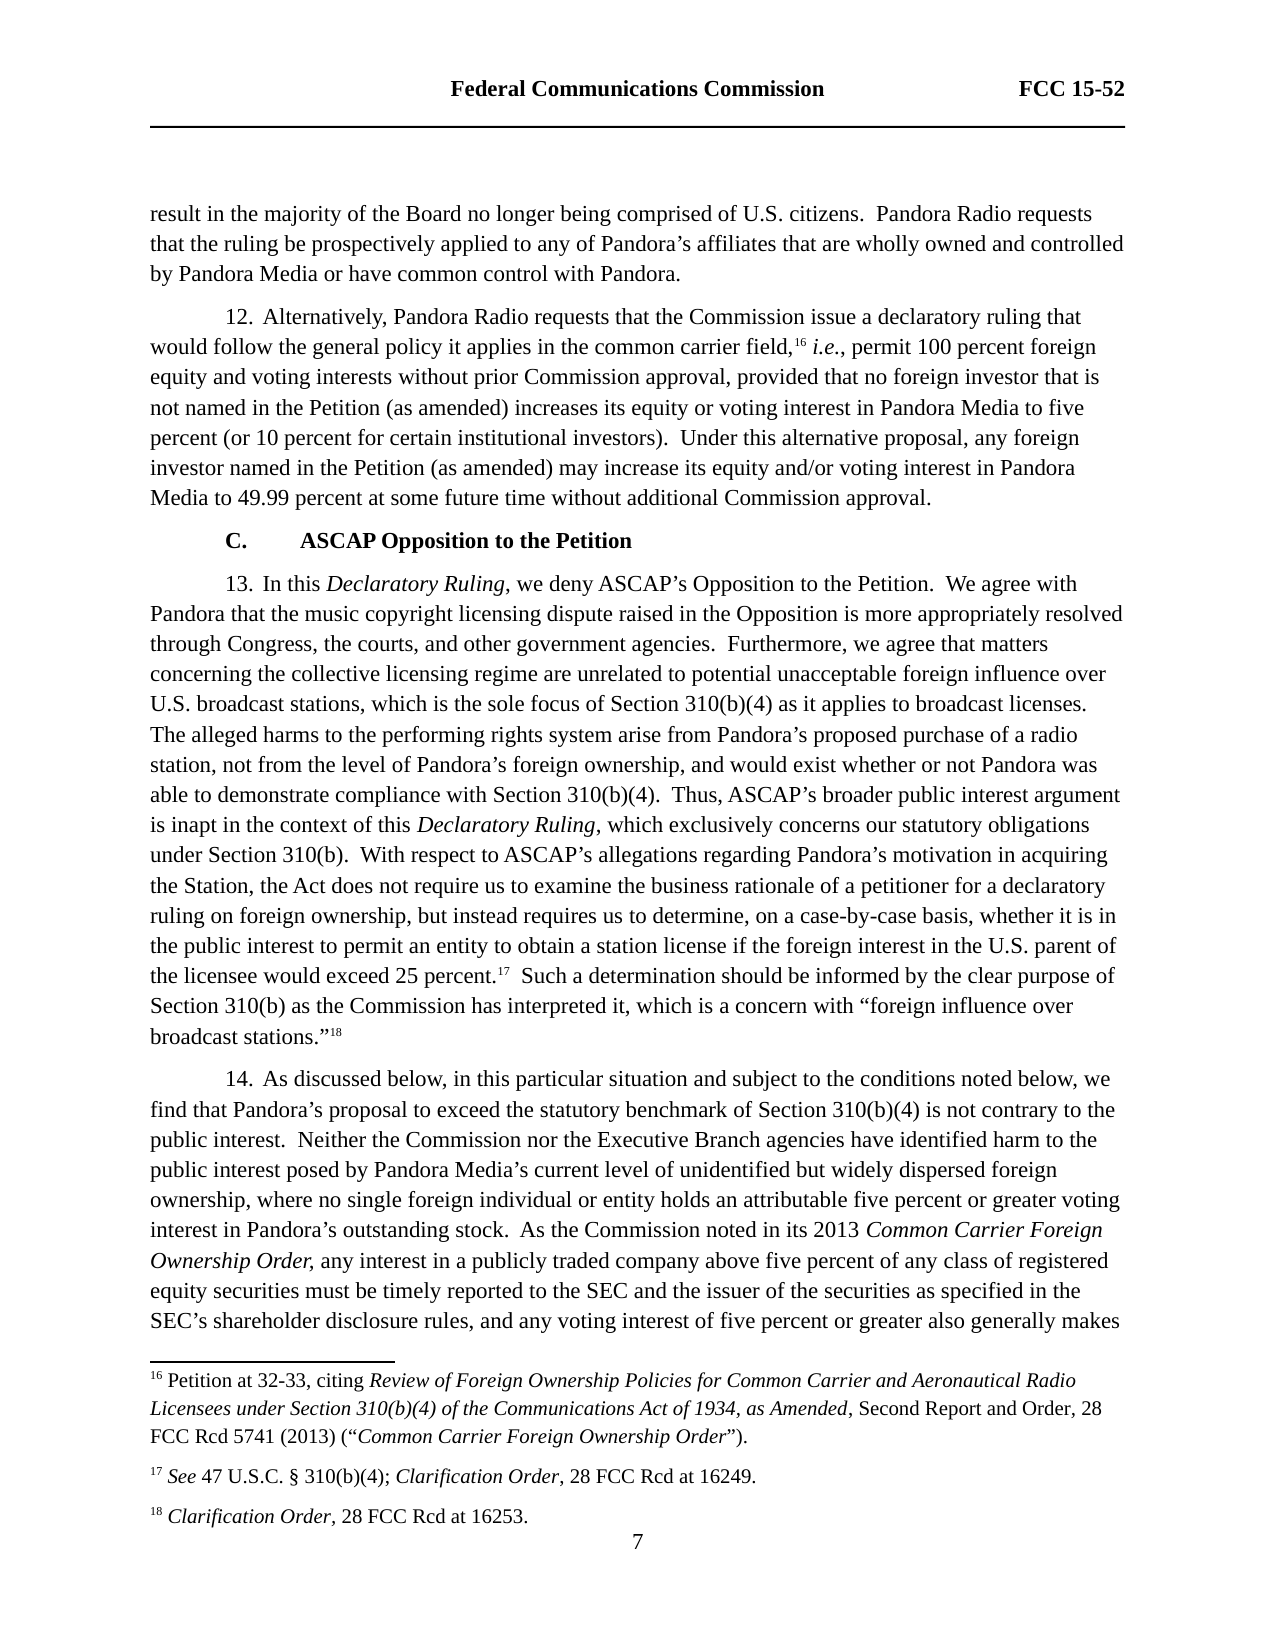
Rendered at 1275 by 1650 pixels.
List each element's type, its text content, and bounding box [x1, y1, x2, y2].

text In the Petition, Pandora Radio seeks a declaratory ruling to allow foreign investors to hold up to an aggregate 49.99 percent voting interest and 100 percent equity interest in Pandora Media, its parent company, without additional Commission approval. Under this requested ruling, Pandora would be required to obtain prior Commission approval for the aggregate voting authority of foreign investors in Pandora Media to exceed 49.99 percent, or if any change in the Board of Directors is proposed that would result in the majority of the Board no longer being comprised of U.S. citizens. Pandora Radio requests that the ruling be prospectively applied to any of Pandora’s affiliates that are wholly owned and controlled by Pandora Media or have common control with Pandora. [150, 200, 1125, 287]
text In this Declaratory Ruling, we deny ASCAP’s Opposition to the Petition. We agree with Pandora that the music copyright licensing dispute raised in the Opposition is more appropriately resolved through Congress, the courts, and other government agencies. Furthermore, we agree that matters concerning the collective licensing regime are unrelated to potential unacceptable foreign influence over U.S. broadcast stations, which is the sole focus of Section 310(b)(4) as it applies to broadcast licenses. The alleged harms to the performing rights system arise from Pandora’s proposed purchase of a radio station, not from the level of Pandora’s foreign ownership, and would exist whether or not Pandora was able to demonstrate compliance with Section 310(b)(4). Thus, ASCAP’s broader public interest argument is inapt in the context of this Declaratory Ruling, which exclusively concerns our statutory obligations under Section 310(b). With respect to ASCAP’s allegations regarding Pandora’s motivation in acquiring the Station, the Act does not require us to examine the business rationale of a petitioner for a declaratory ruling on foreign ownership, but instead requires us to determine, on a case-by-case basis, whether it is in the public interest to permit an entity to obtain a station license if the foreign interest in the U.S. parent of the licensee would exceed 25 percent. Such a determination should be informed by the clear purpose of Section 310(b) as the Commission has interpreted it, which is a concern with “foreign influence over broadcast stations.” [150, 569, 1125, 1049]
text Alternatively, Pandora Radio requests that the Commission issue a declaratory ruling that would follow the general policy it applies in the common carrier field, i.e., permit 100 percent foreign equity and voting interests without prior Commission approval, provided that no foreign investor that is not named in the Petition (as amended) increases its equity or voting interest in Pandora Media to five percent (or 10 percent for certain institutional investors). Under this alternative proposal, any foreign investor named in the Petition (as amended) may increase its equity and/or voting interest in Pandora Media to 49.99 percent at some future time without additional Commission approval. [150, 303, 1125, 511]
subtitle ASCAP Opposition to the Petition [225, 527, 1125, 553]
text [150, 1065, 1125, 1333]
